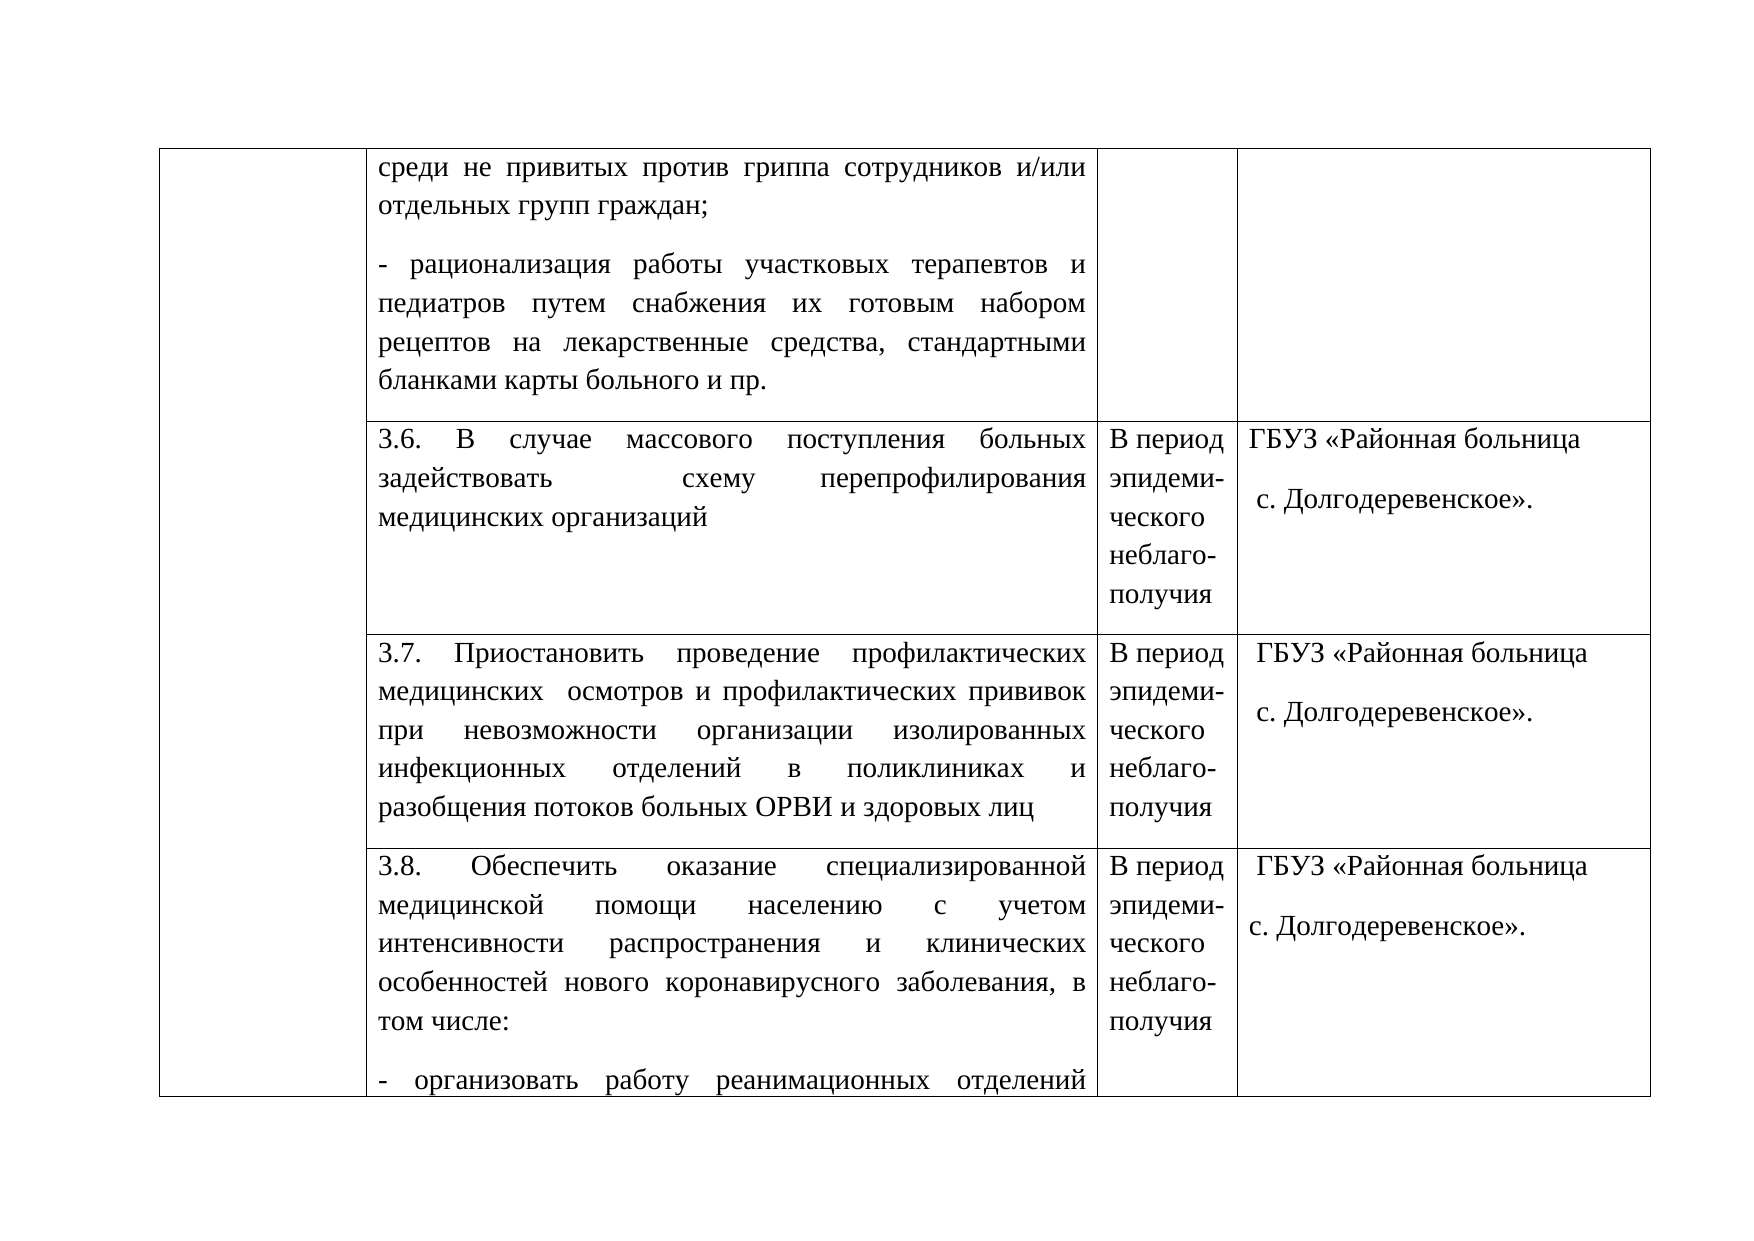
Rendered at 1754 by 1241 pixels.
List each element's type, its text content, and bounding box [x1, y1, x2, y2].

table_cell 3.6. В случае массового поступления больных задействовать схему перепрофилирования медицинских организаций [367, 422, 1097, 634]
table_cell ГБУЗ «Районная больница с. Долгодеревенское». [1238, 635, 1650, 847]
table_cell В период эпидеми-ческого неблаго-получия [1098, 422, 1237, 634]
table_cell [1098, 149, 1237, 421]
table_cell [1238, 849, 1650, 1096]
table_cell В период эпидеми-ческого неблаго-получия [1098, 635, 1237, 847]
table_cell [367, 149, 1097, 421]
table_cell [1098, 849, 1237, 1096]
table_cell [367, 849, 1097, 1096]
table_cell 3.7. Приостановить проведение профилактических медицинских осмотров и профилактических прививок при невозможности организации изолированных инфекционных отделений в поликлиниках и разобщения потоков больных ОРВИ и здоровых лиц [367, 635, 1097, 847]
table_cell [1238, 149, 1650, 421]
table_cell ГБУЗ «Районная больница с. Долгодеревенское». [1238, 422, 1650, 634]
